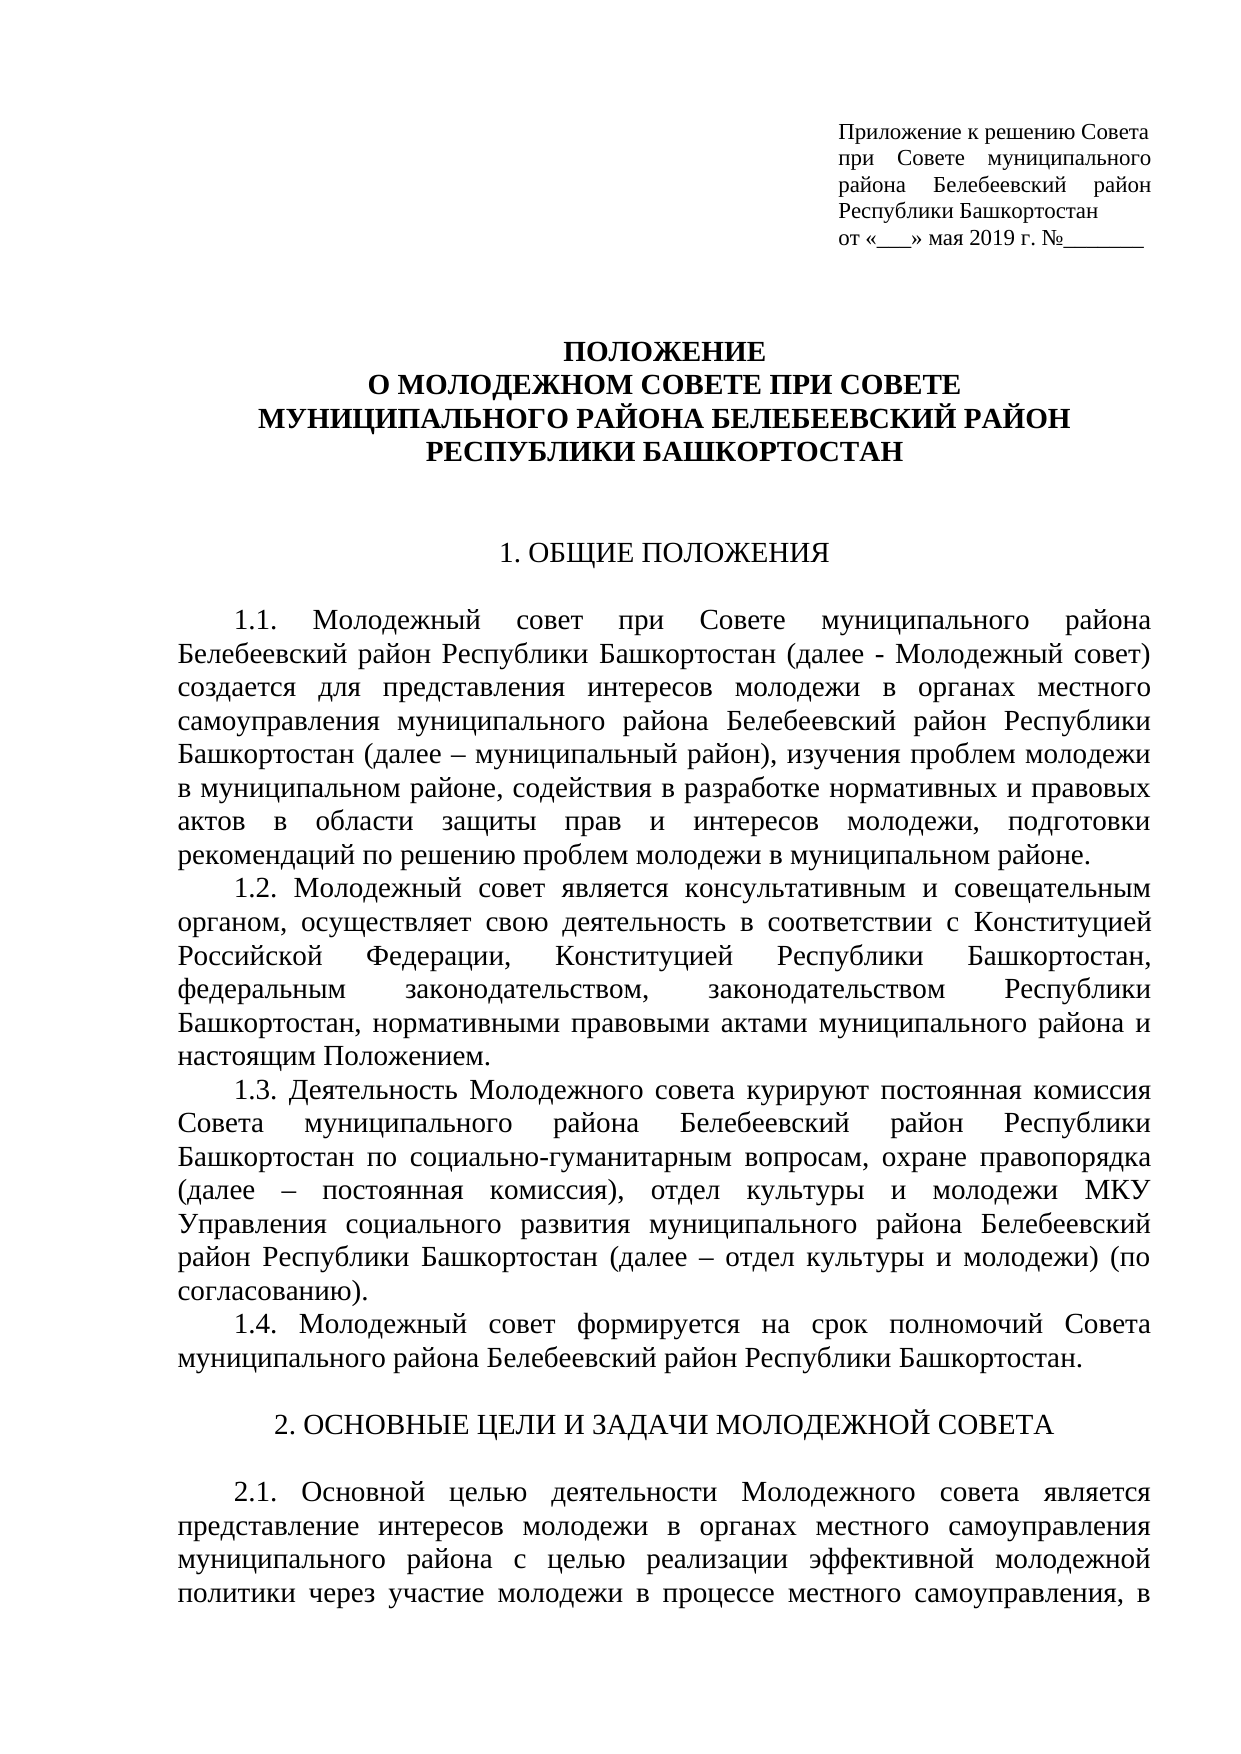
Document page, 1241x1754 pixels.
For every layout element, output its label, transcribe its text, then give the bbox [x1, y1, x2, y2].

text 1.3. Деятельность Молодежного совета курируют постоянная комиссия Совета муниципального района Белебеевский район Республики Башкортостан по социально-гуманитарным вопросам, охране правопорядка (далее – постоянная комиссия), отдел культуры и молодежи МКУ Управления социального развития муниципального района Белебеевский район Республики Башкортостан (далее – отдел культуры и молодежи) (по согласованию). [177, 1072, 1152, 1307]
text 1.2. Молодежный совет является консультативным и совещательным органом, осуществляет свою деятельность в соответствии с Конституцией Российской Федерации, Конституцией Республики Башкортостан, федеральным законодательством, законодательством Республики Башкортостан, нормативными правовыми актами муниципального района и настоящим Положением. [177, 871, 1152, 1072]
table_header Приложение к решению Совета при Совете муниципального района Белебеевский район Республики Башкортостан от «___» мая 2019 г. №_______ [827, 118, 1163, 250]
text 1.4. Молодежный совет формируется на срок полномочий Совета муниципального района Белебеевский район Республики Башкортостан. [177, 1307, 1152, 1374]
title О МОЛОДЕЖНОМ СОВЕТЕ ПРИ СОВЕТЕ [177, 367, 1152, 401]
text 1. ОБЩИЕ ПОЛОЖЕНИЯ [177, 535, 1152, 569]
text 1.1. Молодежный совет при Совете муниципального района Белебеевский район Республики Башкортостан (далее - Молодежный совет) создается для представления интересов молодежи в органах местного самоуправления муниципального района Белебеевский район Республики Башкортостан (далее – муниципальный район), изучения проблем молодежи в муниципальном районе, содействия в разработке нормативных и правовых актов в области защиты прав и интересов молодежи, подготовки рекомендаций по решению проблем молодежи в муниципальном районе. [177, 602, 1152, 871]
text 2. ОСНОВНЫЕ ЦЕЛИ И ЗАДАЧИ МОЛОДЕЖНОЙ СОВЕТА [177, 1407, 1152, 1441]
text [177, 1474, 1152, 1608]
title МУНИЦИПАЛЬНОГО РАЙОНА БЕЛЕБЕЕВСКИЙ РАЙОН РЕСПУБЛИКИ БАШКОРТОСТАН [177, 401, 1152, 468]
title ПОЛОЖЕНИЕ [177, 334, 1152, 367]
